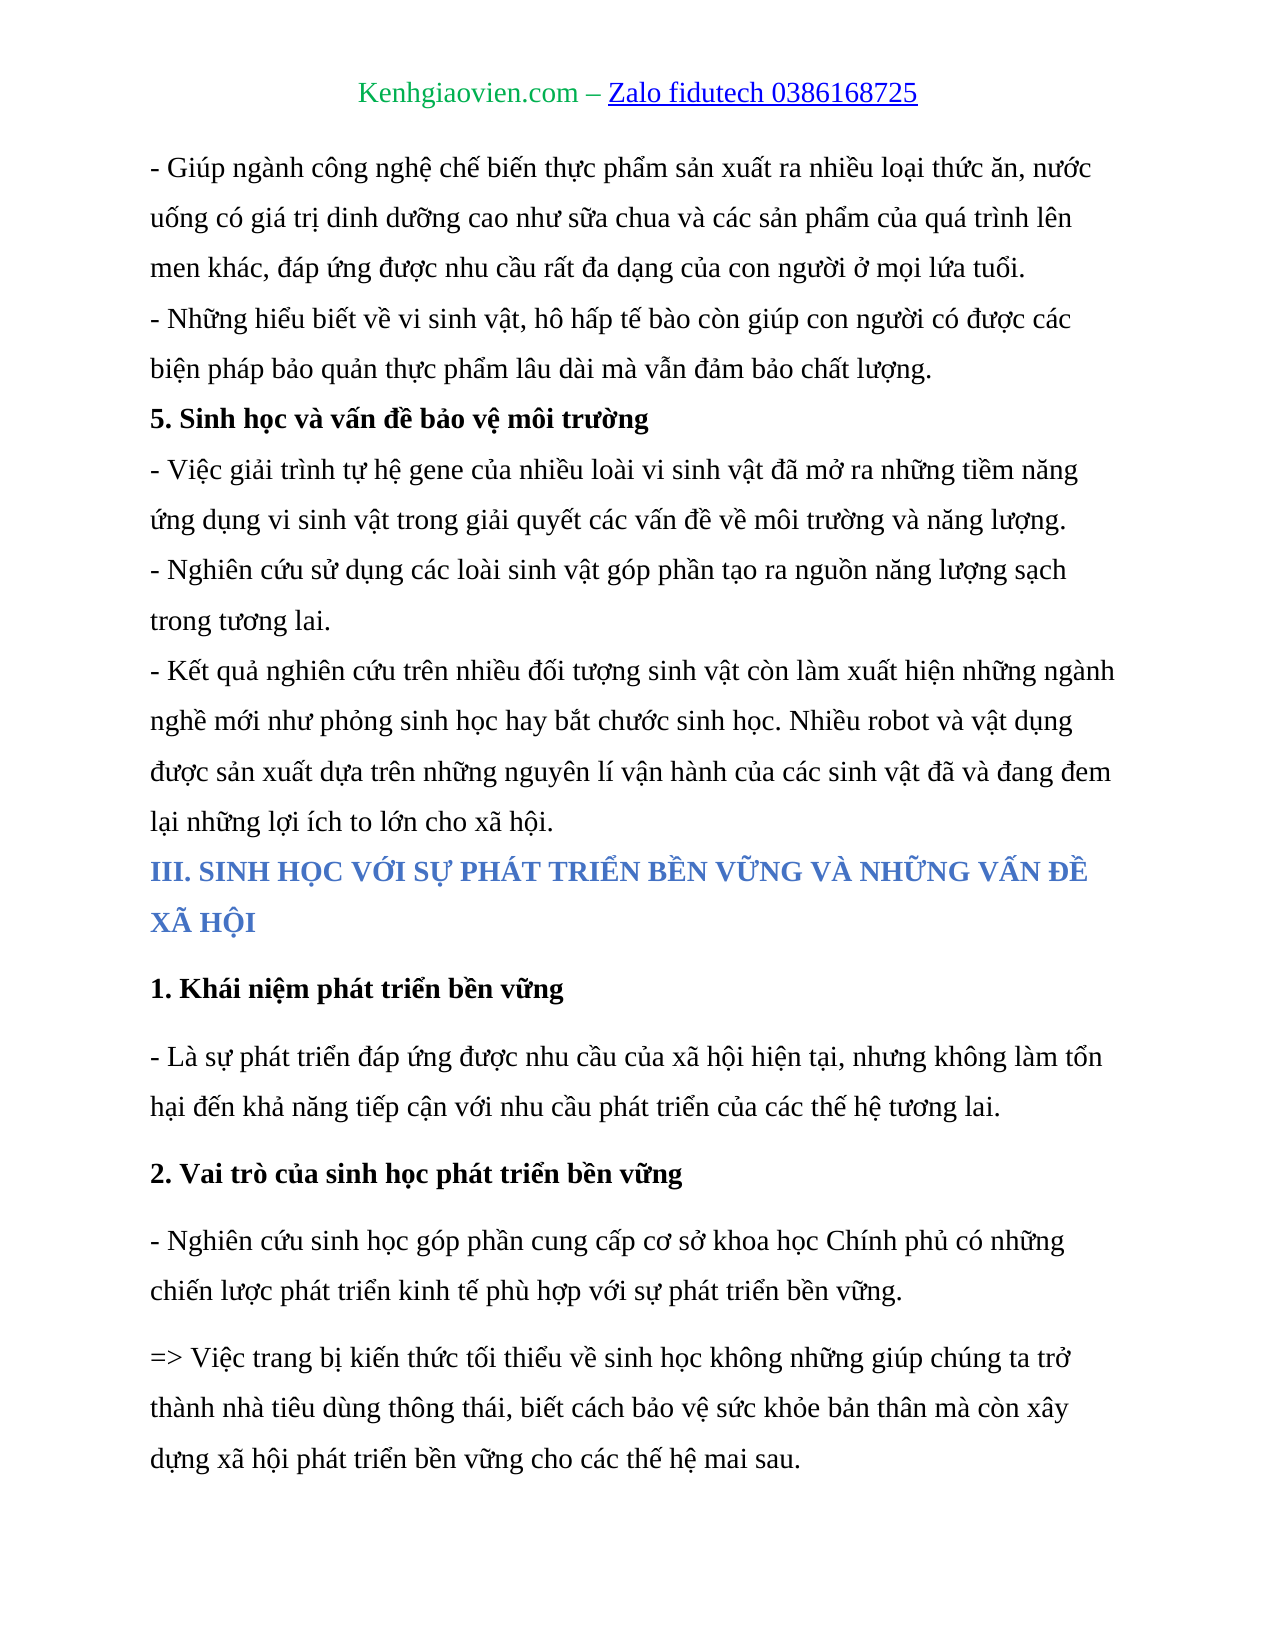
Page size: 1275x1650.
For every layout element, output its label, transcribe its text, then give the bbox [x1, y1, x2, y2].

text III. SINH HỌC VỚI SỰ PHÁT TRIỂN BỀN VỮNG VÀ NHỮNG VẤN ĐỀ XÃ HỘI [150, 854, 1125, 938]
text - Những hiểu biết về vi sinh vật, hô hấp tế bào còn giúp con người có được các biện pháp bảo quản thực phẩm lâu dài mà vẫn đảm bảo chất lượng. [150, 301, 1125, 385]
text 5. Sinh học và vấn đề bảo vệ môi trường [150, 402, 1125, 435]
text 1. Khái niệm phát triển bền vững [150, 972, 1125, 1005]
text - Nghiên cứu sinh học góp phần cung cấp cơ sở khoa học Chính phủ có những chiến lược phát triển kinh tế phù hợp với sự phát triển bền vững. [150, 1223, 1125, 1307]
text 2. Vai trò của sinh học phát triển bền vững [150, 1156, 1125, 1189]
text => Việc trang bị kiến thức tối thiểu về sinh học không những giúp chúng ta trở thành nhà tiêu dùng thông thái, biết cách bảo vệ sức khỏe bản thân mà còn xây dựng xã hội phát triển bền vững cho các thế hệ mai sau. [150, 1340, 1125, 1474]
text - Việc giải trình tự hệ gene của nhiều loài vi sinh vật đã mở ra những tiềm năng ứng dụng vi sinh vật trong giải quyết các vấn đề về môi trường và năng lượng. [150, 452, 1125, 536]
text - Nghiên cứu sử dụng các loài sinh vật góp phần tạo ra nguồn năng lượng sạch trong tương lai. [150, 552, 1125, 636]
text - Giúp ngành công nghệ chế biến thực phẩm sản xuất ra nhiều loại thức ăn, nước uống có giá trị dinh dưỡng cao như sữa chua và các sản phẩm của quá trình lên men khác, đáp ứng được nhu cầu rất đa dạng của con người ở mọi lứa tuổi. [150, 150, 1125, 284]
text - Kết quả nghiên cứu trên nhiều đối tượng sinh vật còn làm xuất hiện những ngành nghề mới như phỏng sinh học hay bắt chước sinh học. Nhiều robot và vật dụng được sản xuất dựa trên những nguyên lí vận hành của các sinh vật đã và đang đem lại những lợi ích to lớn cho xã hội. [150, 653, 1125, 838]
text - Là sự phát triển đáp ứng được nhu cầu của xã hội hiện tại, nhưng không làm tổn hại đến khả năng tiếp cận với nhu cầu phát triển của các thế hệ tương lai. [150, 1039, 1125, 1122]
